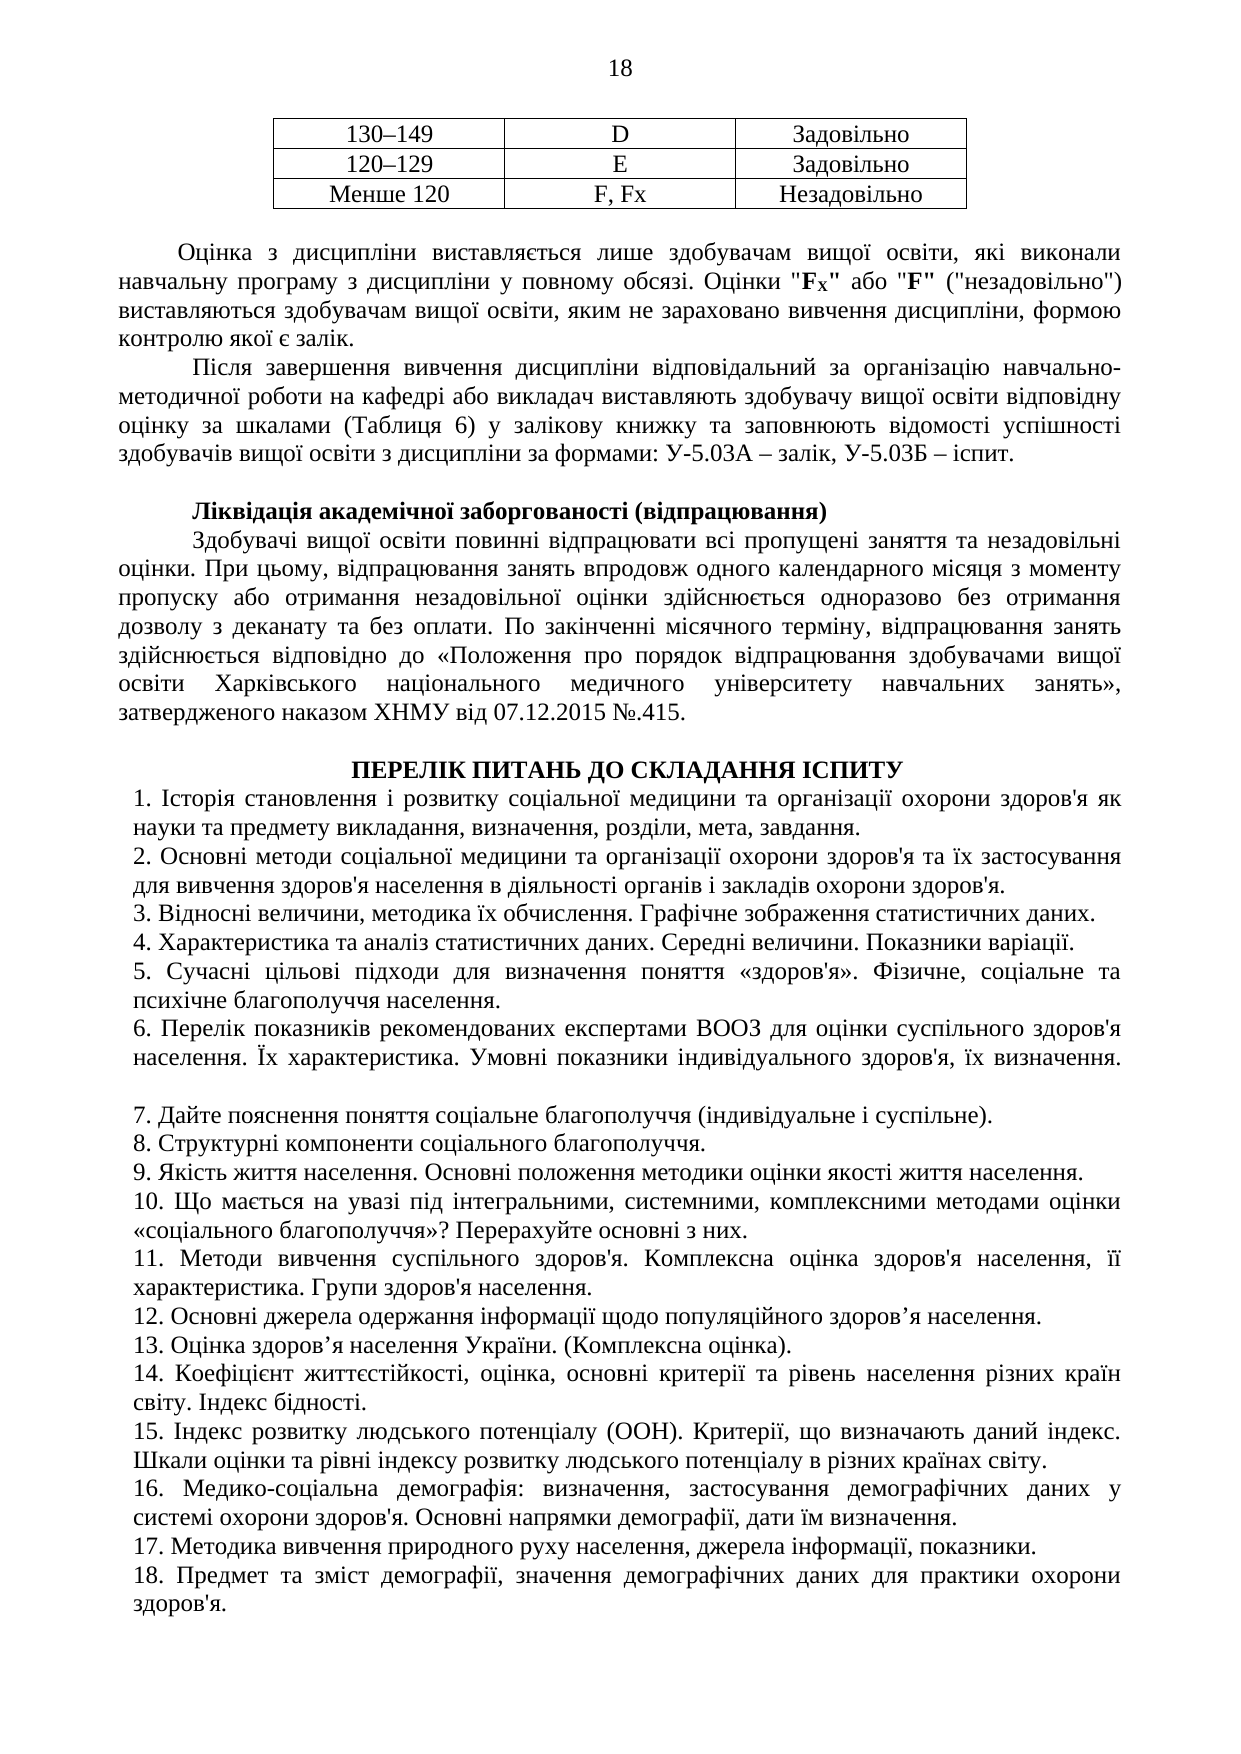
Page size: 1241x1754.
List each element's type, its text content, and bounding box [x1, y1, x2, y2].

text 12. Основні джерела одержання інформації щодо популяційного здоров’я населення. [133, 1301, 1122, 1330]
text 1. Історія становлення і розвитку соціальної медицини та організації охорони здоров'я як науки та предмету викладання, визначення, розділи, мета, завдання. [133, 783, 1122, 841]
table_cell E [505, 149, 735, 178]
text 17. Методика вивчення природного руху населення, джерела інформації, показники. [133, 1531, 1122, 1560]
text 14. Коефіцієнт життєстійкості, оцінка, основні критерії та рівень населення різних країн світу. Індекс бідності. [133, 1358, 1122, 1416]
text 3. Відносні величини, методика їх обчислення. Графічне зображення статистичних даних. [133, 898, 1122, 927]
text 11. Методи вивчення суспільного здоров'я. Комплексна оцінка здоров'я населення, її характеристика. Групи здоров'я населення. [133, 1243, 1122, 1301]
text Ліквідація академічної заборгованості (відпрацювання) [118, 496, 1122, 525]
table_cell 130–149 [274, 119, 504, 148]
table_cell Менше 120 [274, 179, 504, 207]
table_cell F, Fx [505, 179, 735, 207]
table_cell D [505, 119, 735, 148]
text 16. Медико-соціальна демографія: визначення, застосування демографічних даних у системі охорони здоров'я. Основні напрямки демографії, дати їм визначення. [133, 1473, 1122, 1531]
text 5. Сучасні цільові підходи для визначення поняття «здоров'я». Фізичне, соціальне та психічне благополуччя населення. [133, 956, 1122, 1013]
text 10. Що мається на увазі під інтегральними, системними, комплексними методами оцінки «соціального благополуччя»? Перерахуйте основні з них. [133, 1186, 1122, 1243]
table_cell 120–129 [274, 149, 504, 178]
text ПЕРЕЛІК ПИТАНЬ ДО СКЛАДАННЯ ІСПИТУ [133, 755, 1122, 783]
text Після завершення вивчення дисципліни відповідальний за організацію навчально-методичної роботи на кафедрі або викладач виставляють здобувачу вищої освіти відповідну оцінку за шкалами (Таблиця 6) у залікову книжку та заповнюють відомості успішності здобувачів вищої освіти з дисципліни за формами: У-5.03А – залік, У-5.03Б – іспит. [118, 352, 1122, 467]
text 18. Предмет та зміст демографії, значення демографічних даних для практики охорони здоров'я. [133, 1560, 1122, 1617]
table_cell Задовільно [736, 119, 966, 148]
text 8. Структурні компоненти соціального благополуччя. [133, 1128, 1122, 1157]
text 4. Характеристика та аналіз статистичних даних. Середні величини. Показники варіації. [133, 927, 1122, 956]
text Оцінка з дисципліни виставляється лише здобувачам вищої освіти, які виконали навчальну програму з дисципліни у повному обсязі. Оцінки "FX" або "F" ("незадовільно") виставляються здобувачам вищої освіти, яким не зараховано вивчення дисципліни, формою контролю якої є залік. [118, 237, 1122, 352]
text 13. Оцінка здоров’я населення України. (Комплексна оцінка). [133, 1330, 1122, 1358]
table_cell Задовільно [736, 149, 966, 178]
text Здобувачі вищої освіти повинні відпрацювати всі пропущені заняття та незадовільні оцінки. При цьому, відпрацювання занять впродовж одного календарного місяця з моменту пропуску або отримання незадовільної оцінки здійснюється одноразово без отримання дозволу з деканату та без оплати. По закінченні місячного терміну, відпрацювання занять здійснюється відповідно до «Положення про порядок відпрацювання здобувачами вищої освіти Харківського національного медичного університету навчальних занять», затвердженого наказом ХНМУ від 07.12.2015 №.415. [118, 525, 1122, 726]
text 9. Якість життя населення. Основні положення методики оцінки якості життя населення. [133, 1157, 1122, 1186]
text 6. Перелік показників рекомендованих експертами ВООЗ для оцінки суспільного здоров'я населення. Їх характеристика. Умовні показники індивідуального здоров'я, їх визначення. [133, 1013, 1122, 1100]
text 7. Дайте пояснення поняття соціальне благополуччя (індивідуальне і суспільне). [133, 1100, 1122, 1128]
text 15. Індекс розвитку людського потенціалу (ООН). Критерії, що визначають даний індекс. Шкали оцінки та рівні індексу розвитку людського потенціалу в різних країнах світу. [133, 1416, 1122, 1473]
text 2. Основні методи соціальної медицини та організації охорони здоров'я та їх застосування для вивчення здоров'я населення в діяльності органів і закладів охорони здоров'я. [133, 841, 1122, 898]
table_cell Незадовільно [736, 179, 966, 207]
